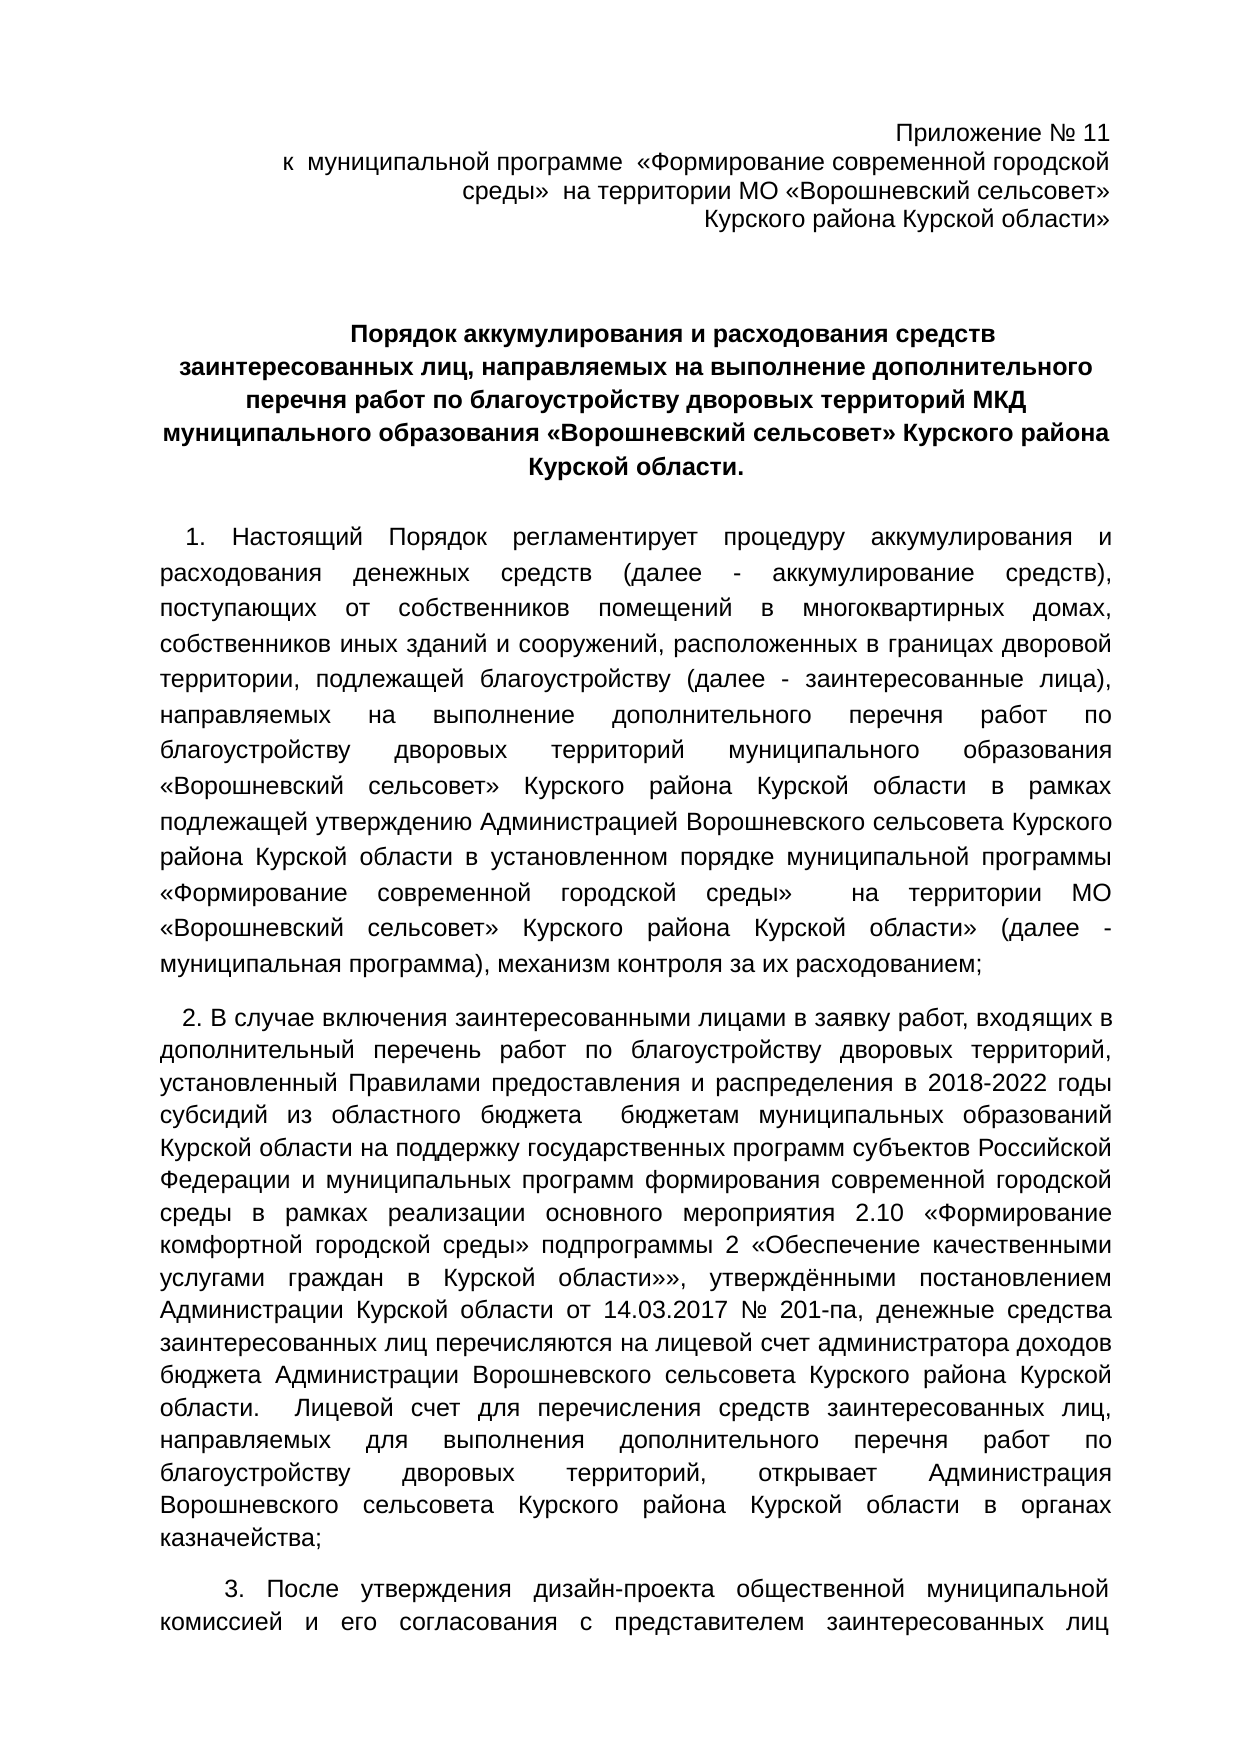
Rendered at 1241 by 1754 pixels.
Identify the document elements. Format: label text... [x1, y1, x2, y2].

text 2. В случае включения заинтересованными лицами в заявку работ, входящих в дополнительный перечень работ по благоустройству дворовых территорий, установленный Правилами предоставления и распределения в 2018-2022 годы субсидий из областного бюджета бюджетам муниципальных образований Курской области на поддержку государственных программ субъектов Российской Федерации и муниципальных программ формирования современной городской среды в рамках реализации основного мероприятия 2.10 «Формирование комфортной городской среды» подпрограммы 2 «Обеспечение качественными услугами граждан в Курской области»», утверждёнными постановлением Администрации Курской области от 14.03.2017 № 201-па, денежные средства заинтересованных лиц перечисляются на лицевой счет администратора доходов бюджета Администрации Ворошневского сельсовета Курского района Курской области. Лицевой счет для перечисления средств заинтересованных лиц, направляемых для выполнения дополнительного перечня работ по благоустройству дворовых территорий, открывает Администрация Ворошневского сельсовета Курского района Курской области в органах казначейства; [159, 1000, 1113, 1553]
text 1. Настоящий Порядок регламентирует процедуру аккумулирования и расходования денежных средств (далее - аккумулирование средств), поступающих от собственников помещений в многоквартирных домах, собственников иных зданий и сооружений, расположенных в границах дворовой территории, подлежащей благоустройству (далее - заинтересованные лица), направляемых на выполнение дополнительного перечня работ по благоустройству дворовых территорий муниципального образования «Ворошневский сельсовет» Курского района Курской области в рамках подлежащей утверждению Администрацией Ворошневского сельсовета Курского района Курской области в установленном порядке муниципальной программы «Формирование современной городской среды» на территории МО «Ворошневский сельсовет» Курского района Курской области» (далее - муниципальная программа), механизм контроля за их расходованием; [159, 517, 1113, 979]
text Приложение № 11 [159, 118, 1110, 147]
text Порядок аккумулирования и расходования средств заинтересованных лиц, направляемых на выполнение дополнительного перечня работ по благоустройству дворовых территорий МКД муниципального образования «Ворошневский сельсовет» Курского района Курской области. [159, 319, 1113, 480]
text к муниципальной программе «Формирование современной городской [159, 147, 1110, 176]
text Курского района Курской области» [159, 204, 1110, 233]
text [159, 1574, 1110, 1636]
text среды» на территории МО «Ворошневский сельсовет» [159, 176, 1110, 204]
